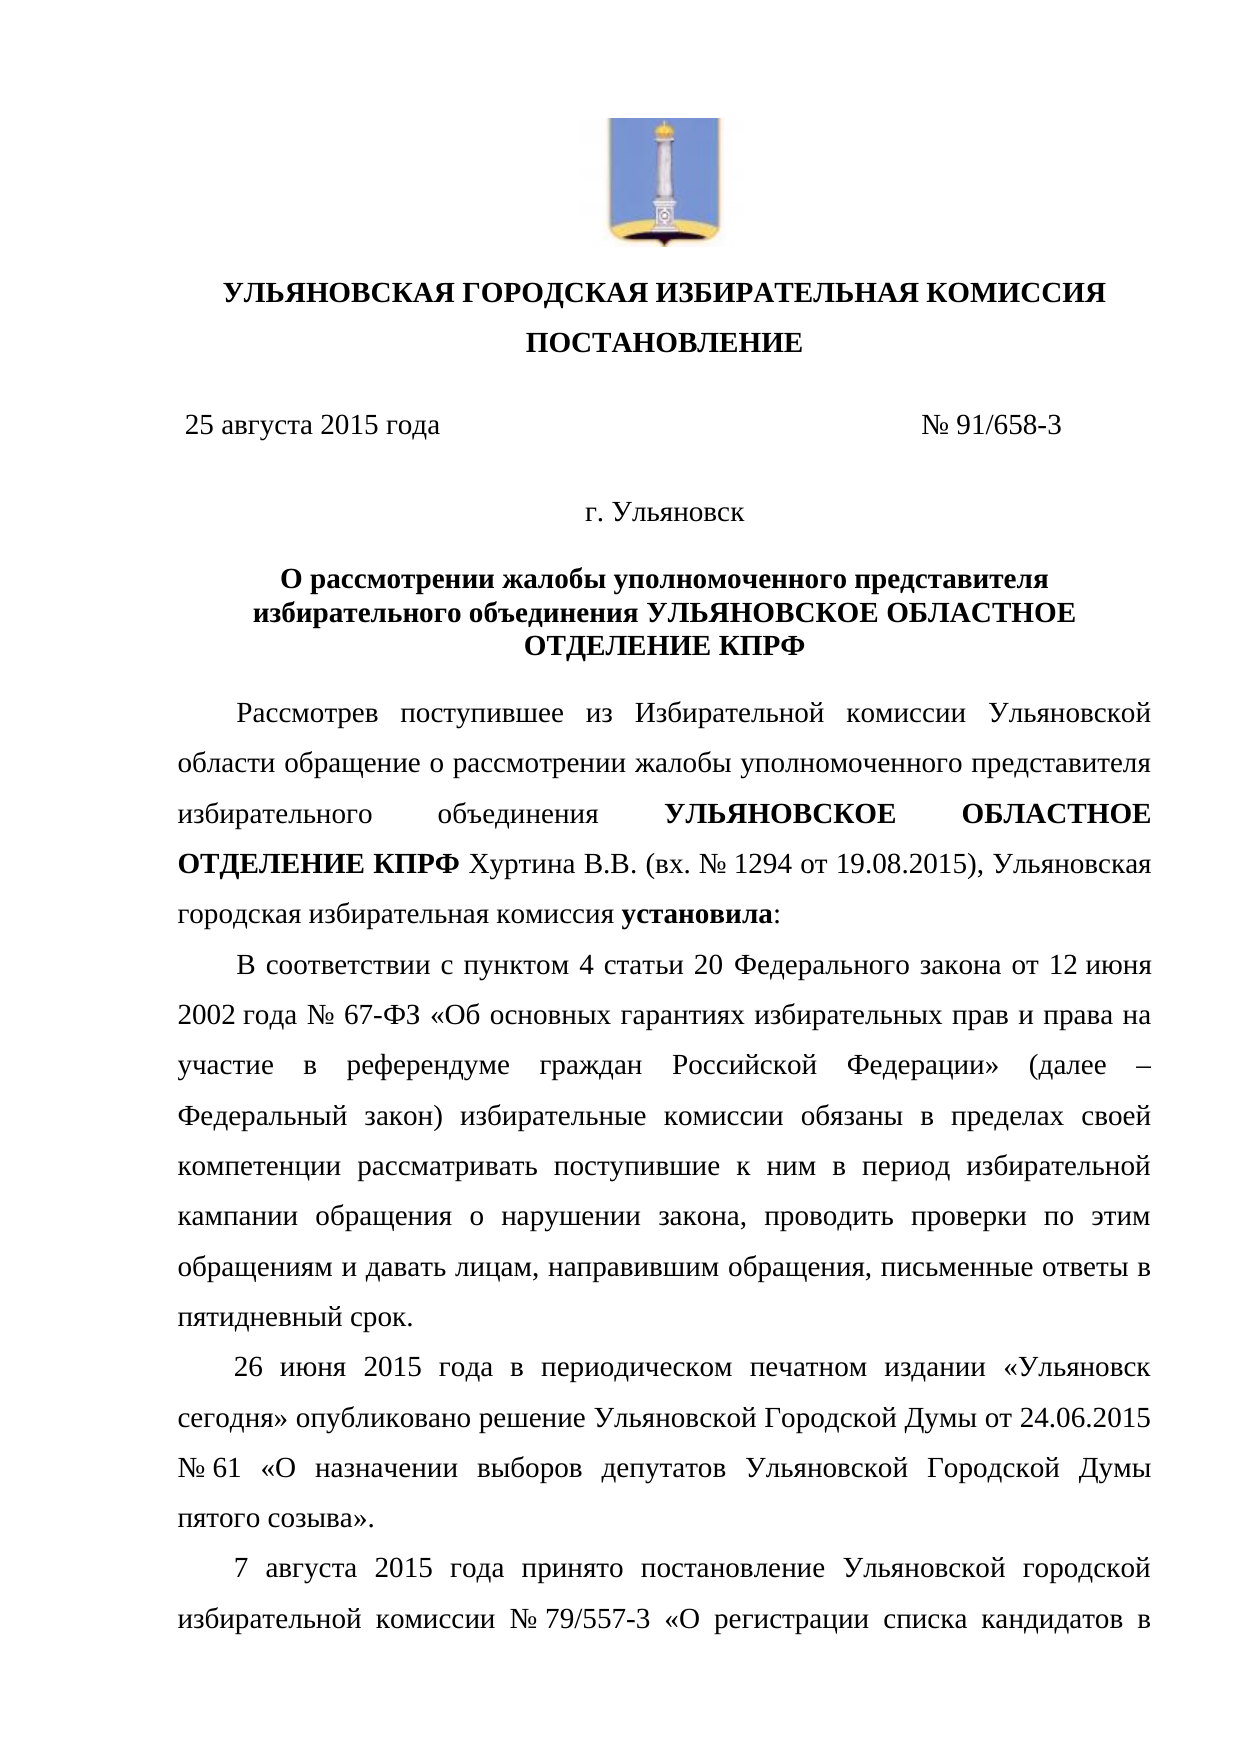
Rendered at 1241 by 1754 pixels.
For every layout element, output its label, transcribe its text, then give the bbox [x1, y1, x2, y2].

text В соответствии с пунктом 4 статьи 20 Федерального закона от 12 июня 2002 года № 67-ФЗ «Об основных гарантиях избирательных прав и права на участие в референдуме граждан Российской Федерации» (далее – Федеральный закон) избирательные комиссии обязаны в пределах своей компетенции рассматривать поступившие к ним в период избирательной кампании обращения о нарушении закона, проводить проверки по этим обращениям и давать лицам, направившим обращения, письменные ответы в пятидневный срок. [177, 947, 1152, 1333]
picture [580, 118, 748, 247]
text г. Ульяновск [177, 494, 1152, 528]
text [177, 1551, 1152, 1634]
text 26 июня 2015 года в периодическом печатном издании «Ульяновск сегодня» опубликовано решение Ульяновской Городской Думы от 24.06.2015 № 61 «О назначении выборов депутатов Ульяновской Городской Думы пятого созыва». [177, 1349, 1152, 1534]
text Рассмотрев поступившее из Избирательной комиссии Ульяновской области обращение о рассмотрении жалобы уполномоченного представителя избирательного объединения УЛЬЯНОВСКОЕ ОБЛАСТНОЕ ОТДЕЛЕНИЕ КПРФ Хуртина В.В. (вх. № 1294 от 19.08.2015), Ульяновская городская избирательная комиссия установила: [177, 695, 1152, 930]
text О рассмотрении жалобы уполномоченного представителя избирательного объединения УЛЬЯНОВСКОЕ ОБЛАСТНОЕ ОТДЕЛЕНИЕ КПРФ [177, 561, 1152, 662]
text УЛЬЯНОВСКАЯ ГОРОДСКАЯ ИЗБИРАТЕЛЬНАЯ КОМИССИЯ [177, 275, 1152, 308]
text ПОСТАНОВЛЕНИЕ [177, 325, 1152, 359]
text 25 августа 2015 года № 91/658-3 [177, 407, 1152, 440]
